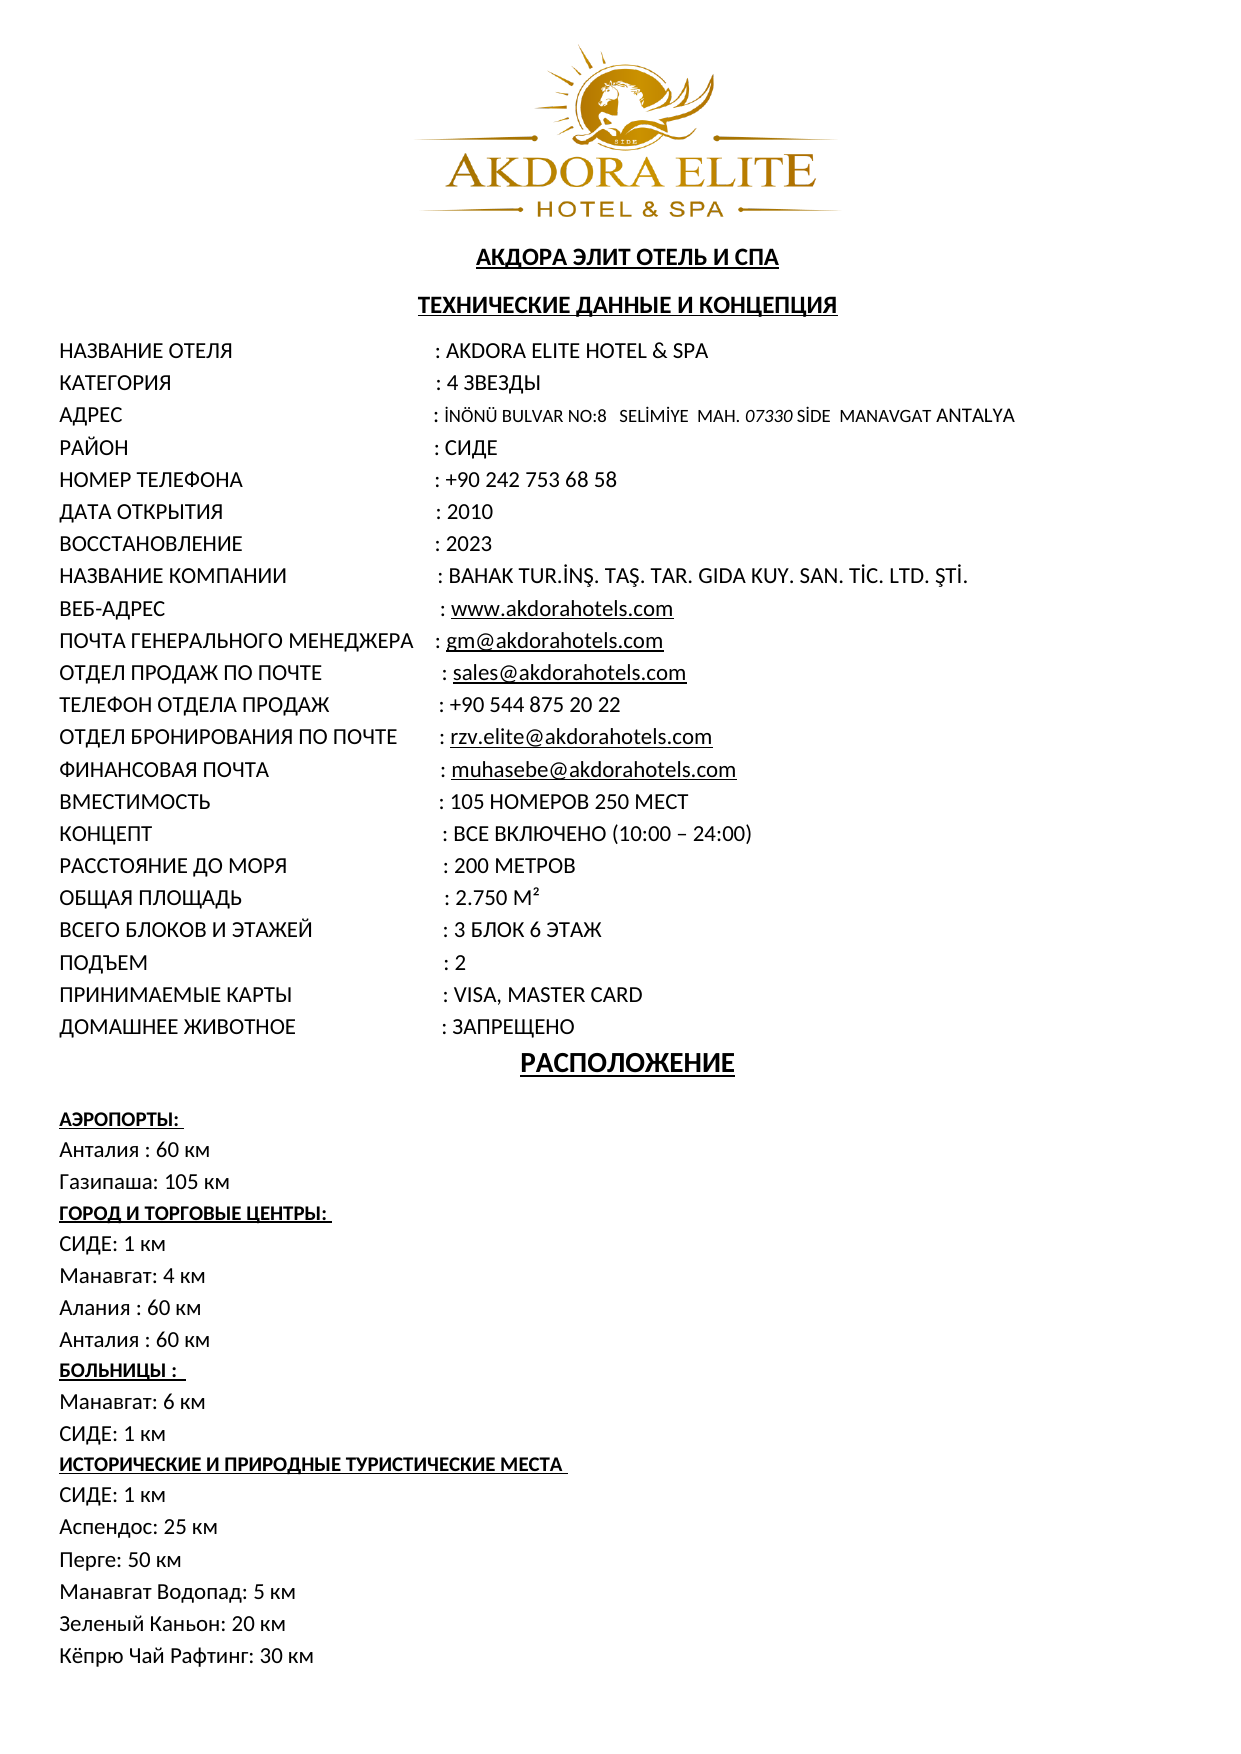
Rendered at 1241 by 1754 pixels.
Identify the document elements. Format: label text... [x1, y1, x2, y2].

text КАТЕГОРИЯ : 4 ЗВЕЗДЫ [59, 368, 1196, 396]
text КОНЦЕПТ : ВСЕ ВКЛЮЧЕНО (10:00 – 24:00) [59, 819, 1196, 847]
text ПОДЪЕМ : 2 [59, 948, 1196, 976]
text ВОССТАНОВЛЕНИЕ : 2023 [59, 529, 1196, 557]
text Манавгат Водопад: 5 км [59, 1577, 1196, 1605]
text ГОРОД И ТОРГОВЫЕ ЦЕНТРЫ: [59, 1200, 1196, 1225]
text ДАТА ОТКРЫТИЯ : 2010 [59, 497, 1196, 525]
text РАССТОЯНИЕ ДО МОРЯ : 200 МЕТРОВ [59, 851, 1196, 879]
text БОЛЬНИЦЫ : [59, 1358, 1196, 1383]
text ОБЩАЯ ПЛОЩАДЬ : 2.750 М² [59, 883, 1196, 911]
text Газипаша: 105 км [59, 1167, 1196, 1196]
text ПОЧТА ГЕНЕРАЛЬНОГО МЕНЕДЖЕРА : gm@akdorahotels.com [59, 626, 1196, 654]
text ОТДЕЛ ПРОДАЖ ПО ПОЧТЕ : sales@akdorahotels.com [59, 658, 1196, 686]
text Аспендос: 25 км [59, 1512, 1196, 1541]
text ВЕБ-АДРЕС : www.akdorahotels.com [59, 594, 1196, 622]
text Зеленый Каньон: 20 км [59, 1609, 1196, 1637]
text Алания : 60 км [59, 1293, 1196, 1321]
text НОМЕР ТЕЛЕФОНА : +90 242 753 68 58 [59, 465, 1196, 493]
text Анталия : 60 км [59, 1325, 1196, 1353]
text РАСПОЛОЖЕНИЕ [59, 1044, 1196, 1080]
text Анталия : 60 км [59, 1135, 1196, 1163]
text АДРЕС : İNÖNÜ BULVAR NO:8 SELİMİYE MAH. 07330 SİDE MANAVGAT ANTALYA [59, 401, 1196, 429]
text Перге: 50 км [59, 1545, 1196, 1573]
text СИДЕ: 1 км [59, 1480, 1196, 1508]
text Кёпрю Чай Рафтинг: 30 км [59, 1641, 1196, 1669]
picture [413, 44, 842, 217]
text ФИНАНСОВАЯ ПОЧТА : muhasebe@akdorahotels.com [59, 755, 1196, 783]
text РАЙОН : СИДЕ [59, 433, 1196, 461]
text НАЗВАНИЕ ОТЕЛЯ : AKDORA ELITE HOTEL & SPA [59, 336, 1196, 364]
text АЭРОПОРТЫ: [59, 1106, 1196, 1132]
text ВМЕСТИМОСТЬ : 105 НОМЕРОВ 250 МЕСТ [59, 787, 1196, 815]
text СИДЕ: 1 км [59, 1229, 1196, 1257]
text ВСЕГО БЛОКОВ И ЭТАЖЕЙ : 3 БЛОК 6 ЭТАЖ [59, 916, 1196, 944]
text НАЗВАНИЕ КОМПАНИИ : BAHAK TUR.İNŞ. TAŞ. TAR. GIDA KUY. SAN. TİC. LTD. ŞTİ. [59, 562, 1196, 589]
text ИСТОРИЧЕСКИЕ И ПРИРОДНЫЕ ТУРИСТИЧЕСКИЕ МЕСТА [59, 1451, 1196, 1477]
text ТЕХНИЧЕСКИЕ ДАННЫЕ И КОНЦЕПЦИЯ [59, 289, 1196, 319]
text АКДОРА ЭЛИТ ОТЕЛЬ И СПА [59, 241, 1196, 272]
text ПРИНИМАЕМЫЕ КАРТЫ : VISA, MASTER CARD [59, 980, 1196, 1008]
text ДОМАШНЕЕ ЖИВОТНОЕ : ЗАПРЕЩЕНО [59, 1012, 1196, 1040]
text Манавгат: 6 км [59, 1387, 1196, 1415]
text ТЕЛЕФОН ОТДЕЛА ПРОДАЖ : +90 544 875 20 22 [59, 690, 1196, 718]
text СИДЕ: 1 км [59, 1419, 1196, 1447]
text Манавгат: 4 км [59, 1261, 1196, 1289]
text ОТДЕЛ БРОНИРОВАНИЯ ПО ПОЧТЕ : rzv.elite@akdorahotels.com [59, 722, 1196, 751]
